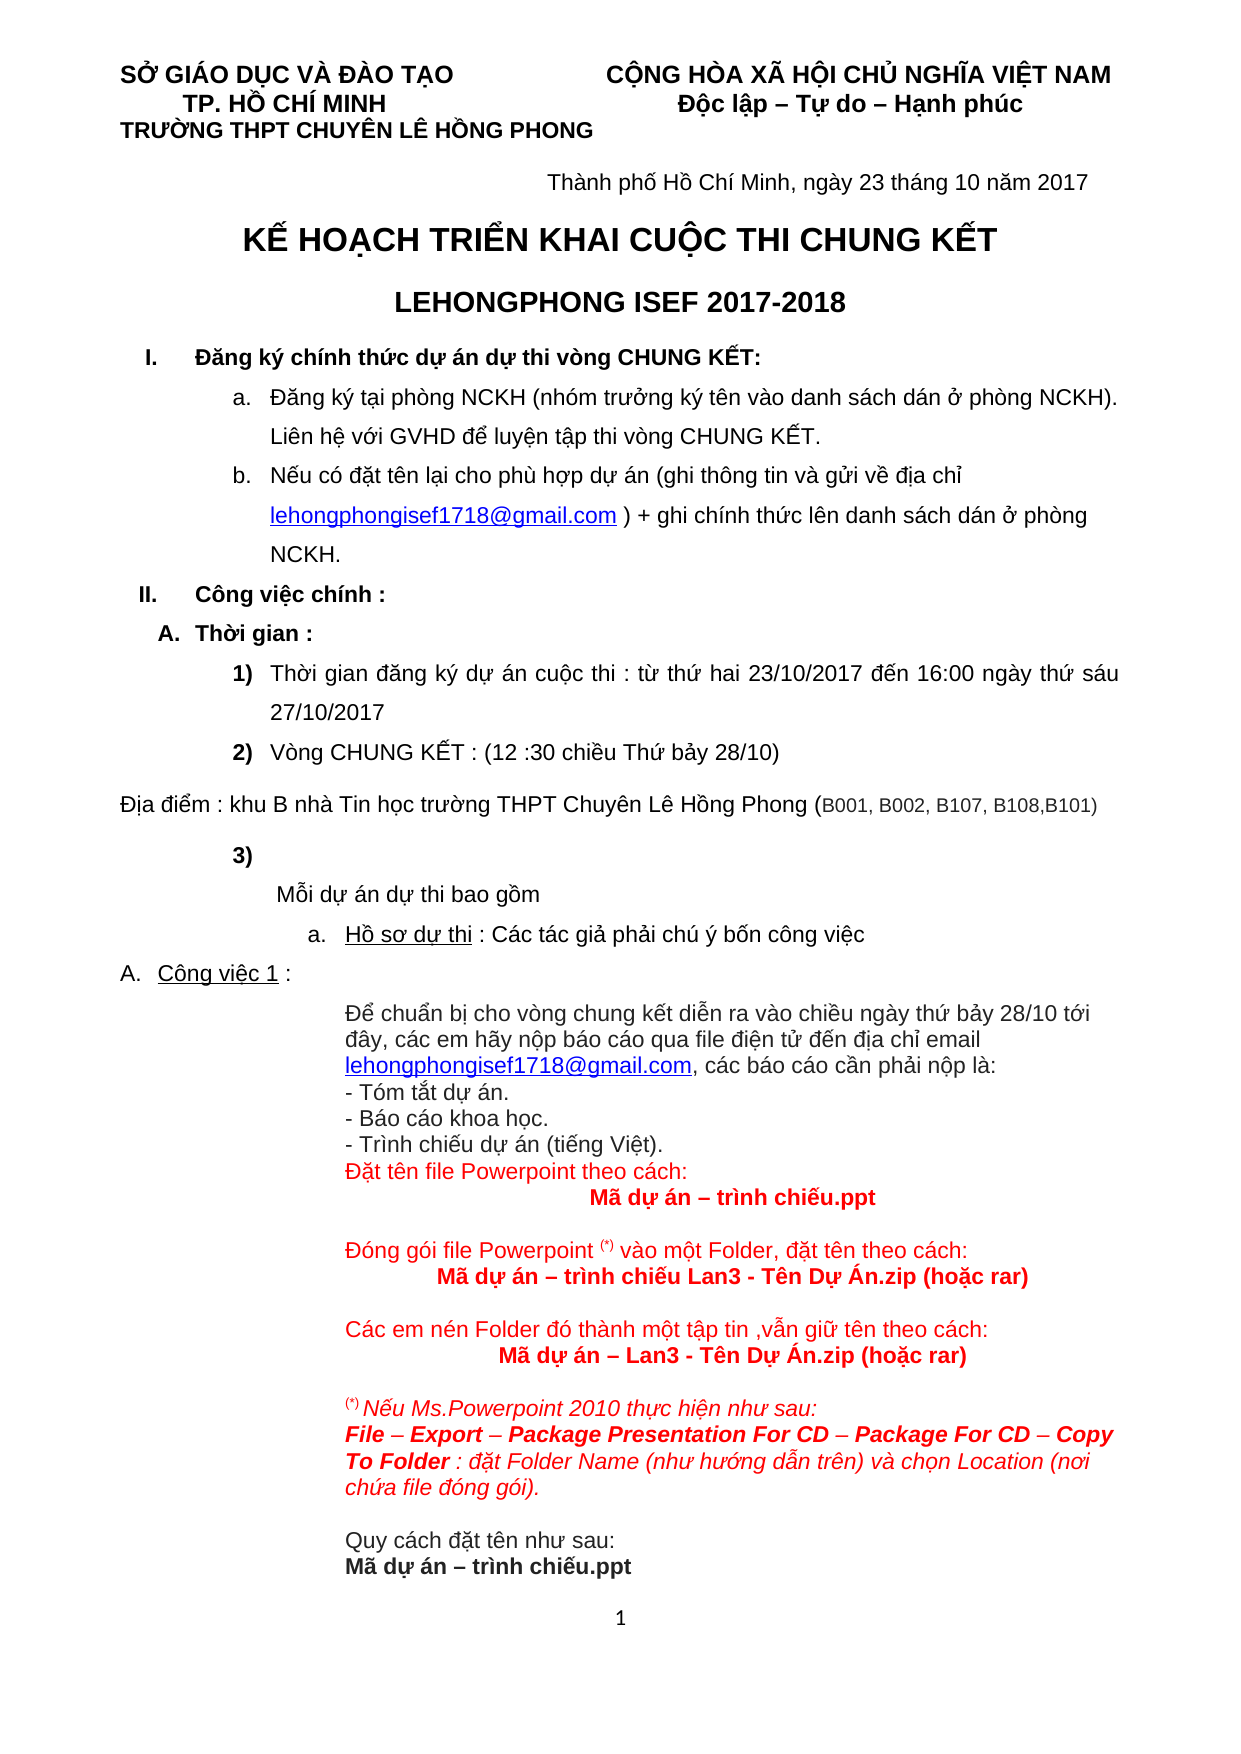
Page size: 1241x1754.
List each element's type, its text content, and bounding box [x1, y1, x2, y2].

list Mã dự án – trình chiếu.ppt [345, 1553, 1120, 1579]
list (*) Nếu Ms.Powerpoint 2010 thực hiện như sau: [345, 1395, 1120, 1421]
text Địa điểm : khu B nhà Tin học trường THPT Chuyên Lê Hồng Phong (B001, B002, B107, B108,B101) [120, 791, 1120, 817]
text TP. HỒ CHÍ MINH Độc lập – Tự do – Hạnh phúc [120, 89, 1120, 117]
text Thành phố Hồ Chí Minh, ngày 23 tháng 10 năm 2017 [120, 168, 1120, 195]
list - Báo cáo khoa học. [345, 1105, 1120, 1131]
list Đăng ký tại phòng NCKH (nhóm trưởng ký tên vào danh sách dán ở phòng NCKH). Liên hệ với GVHD để luyện tập thi vòng CHUNG KẾT. [232, 383, 1120, 449]
list Công việc chính : [157, 581, 1120, 607]
list Đăng ký chính thức dự án dự thi vòng CHUNG KẾT: [157, 344, 1120, 370]
text TRƯỜNG THPT CHUYÊN LÊ HỒNG PHONG [120, 117, 1120, 144]
list Mã dự án – trình chiếu.ppt [345, 1184, 1120, 1211]
list File – Export – Package Presentation For CD – Package For CD – Copy To Folder : đặt Folder Name (như hướng dẫn trên) và chọn Location (nơi chứa file đóng gói). [345, 1421, 1120, 1500]
list Mã dự án – Lan3 - Tên Dự Án.zip (hoặc rar) [345, 1342, 1120, 1369]
list Mã dự án – trình chiếu Lan3 - Tên Dự Án.zip (hoặc rar) [345, 1263, 1120, 1289]
list Thời gian : [157, 620, 1120, 647]
list Mỗi dự án dự thi bao gồm [270, 881, 1120, 908]
list Công việc 1 : [120, 960, 1120, 987]
list - Trình chiếu dự án (tiếng Việt). [345, 1131, 1120, 1158]
list Đặt tên file Powerpoint theo cách: [345, 1158, 1120, 1184]
list Quy cách đặt tên như sau: [345, 1527, 1120, 1553]
text KẾ HOẠCH TRIỂN KHAI CUỘC THI CHUNG KẾT [120, 219, 1120, 258]
list Đóng gói file Powerpoint (*) vào một Folder, đặt tên theo cách: [345, 1237, 1120, 1263]
list Để chuẩn bị cho vòng chung kết diễn ra vào chiều ngày thứ bảy 28/10 tới đây, các em hãy nộp báo cáo qua file điện tử đến địa chỉ email lehongphongisef1718@gmail.com, các báo cáo cần phải nộp là: [345, 1000, 1120, 1079]
list Nếu có đặt tên lại cho phù hợp dự án (ghi thông tin và gửi về địa chỉ lehongphongisef1718@gmail.com ) + ghi chính thức lên danh sách dán ở phòng NCKH. [232, 462, 1120, 568]
text SỞ GIÁO DỤC VÀ ĐÀO TẠO CỘNG HÒA XÃ HỘI CHỦ NGHĨA VIỆT NAM [120, 60, 1120, 89]
text LEHONGPHONG ISEF 2017-2018 [120, 284, 1120, 318]
list Hồ sơ dự thi : Các tác giả phải chú ý bốn công việc [307, 921, 1120, 947]
list Vòng CHUNG KẾT : (12 :30 chiều Thứ bảy 28/10) [232, 739, 1120, 765]
list - Tóm tắt dự án. [345, 1079, 1120, 1105]
list Các em nén Folder đó thành một tập tin ,vẫn giữ tên theo cách: [345, 1316, 1120, 1342]
list Thời gian đăng ký dự án cuộc thi : từ thứ hai 23/10/2017 đến 16:00 ngày thứ sáu 27/10/2017 [232, 660, 1120, 726]
